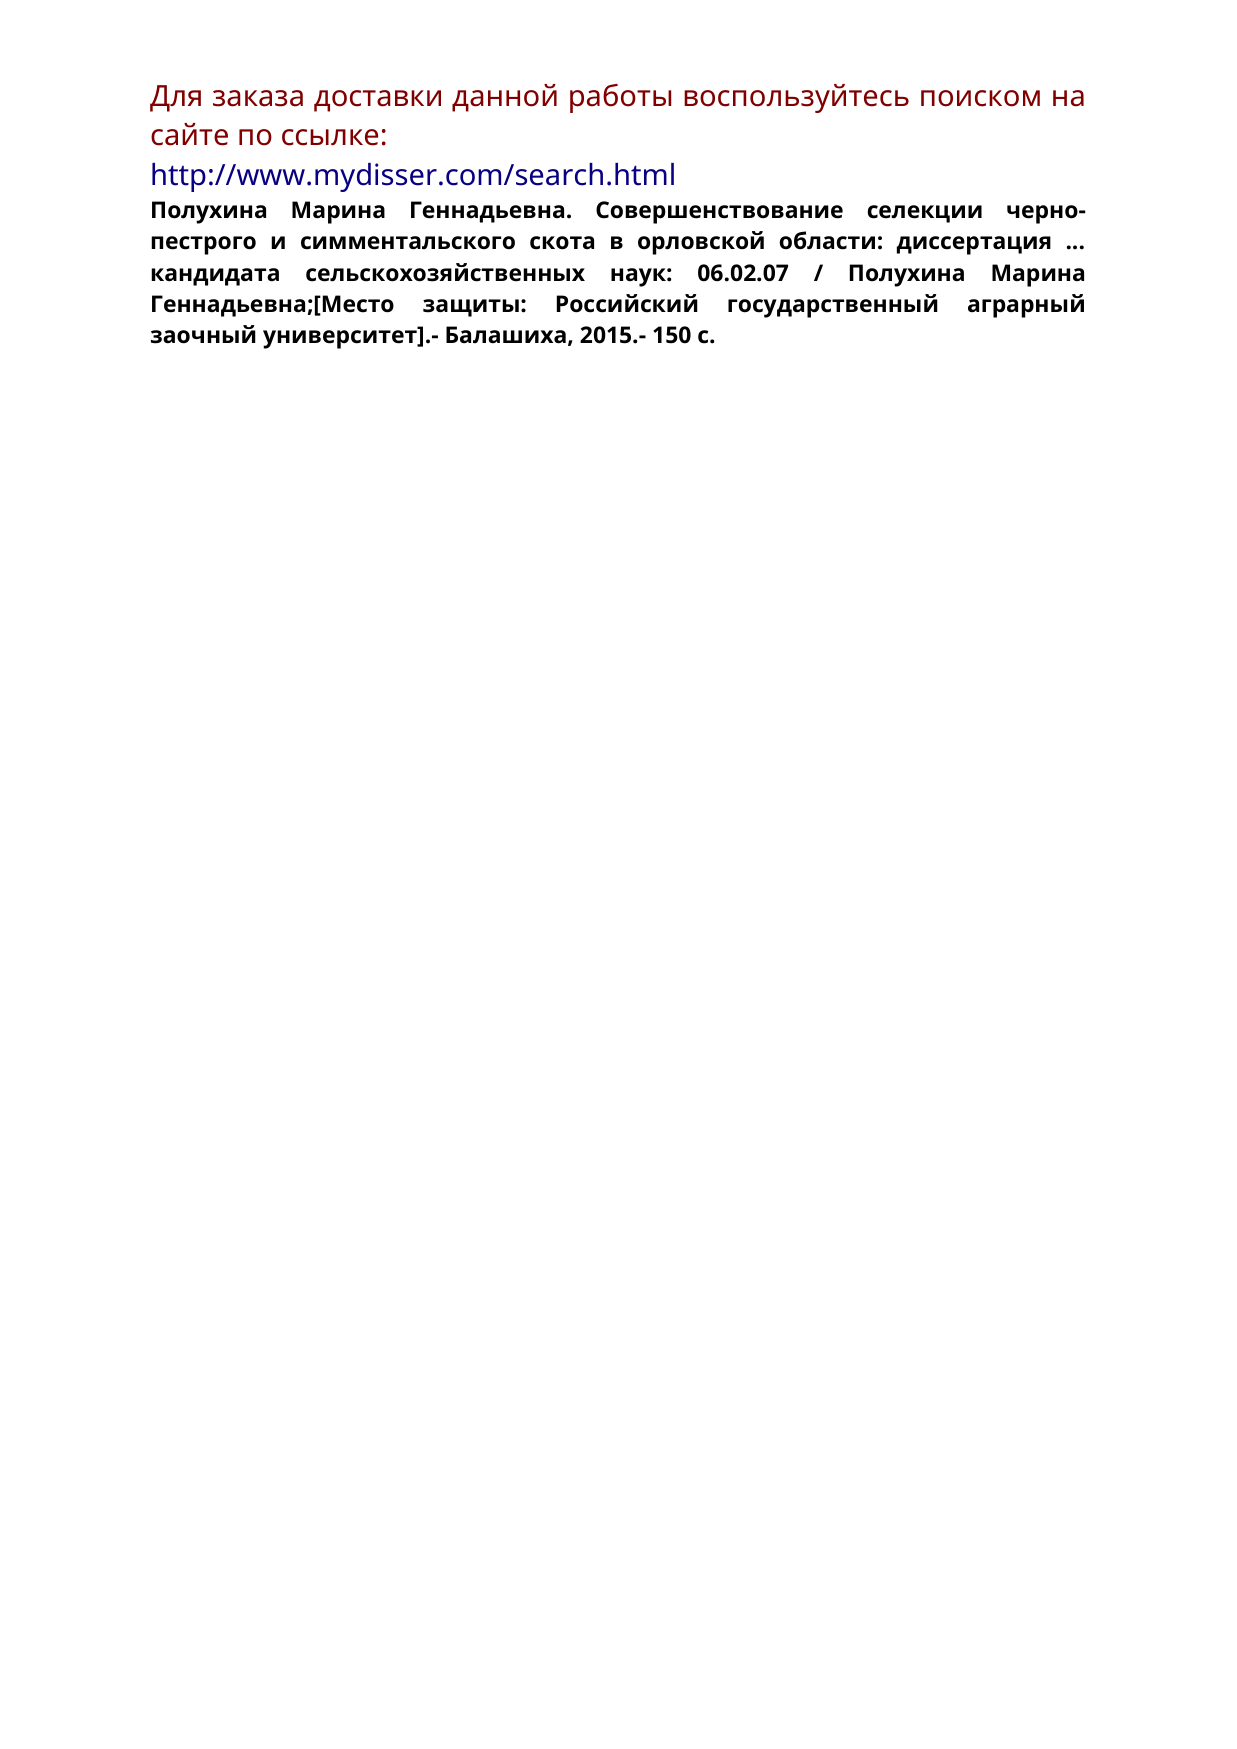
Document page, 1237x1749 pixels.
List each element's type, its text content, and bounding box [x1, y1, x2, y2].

text Полухина Марина Геннадьевна. Совершенствование селекции черно-пестрого и симментальского скота в орловской области: диссертация ... кандидата сельскохозяйственных наук: 06.02.07 / Полухина Марина Геннадьевна;[Место защиты: Российский государственный аграрный заочный университет].- Балашиха, 2015.- 150 с. [150, 194, 1086, 350]
